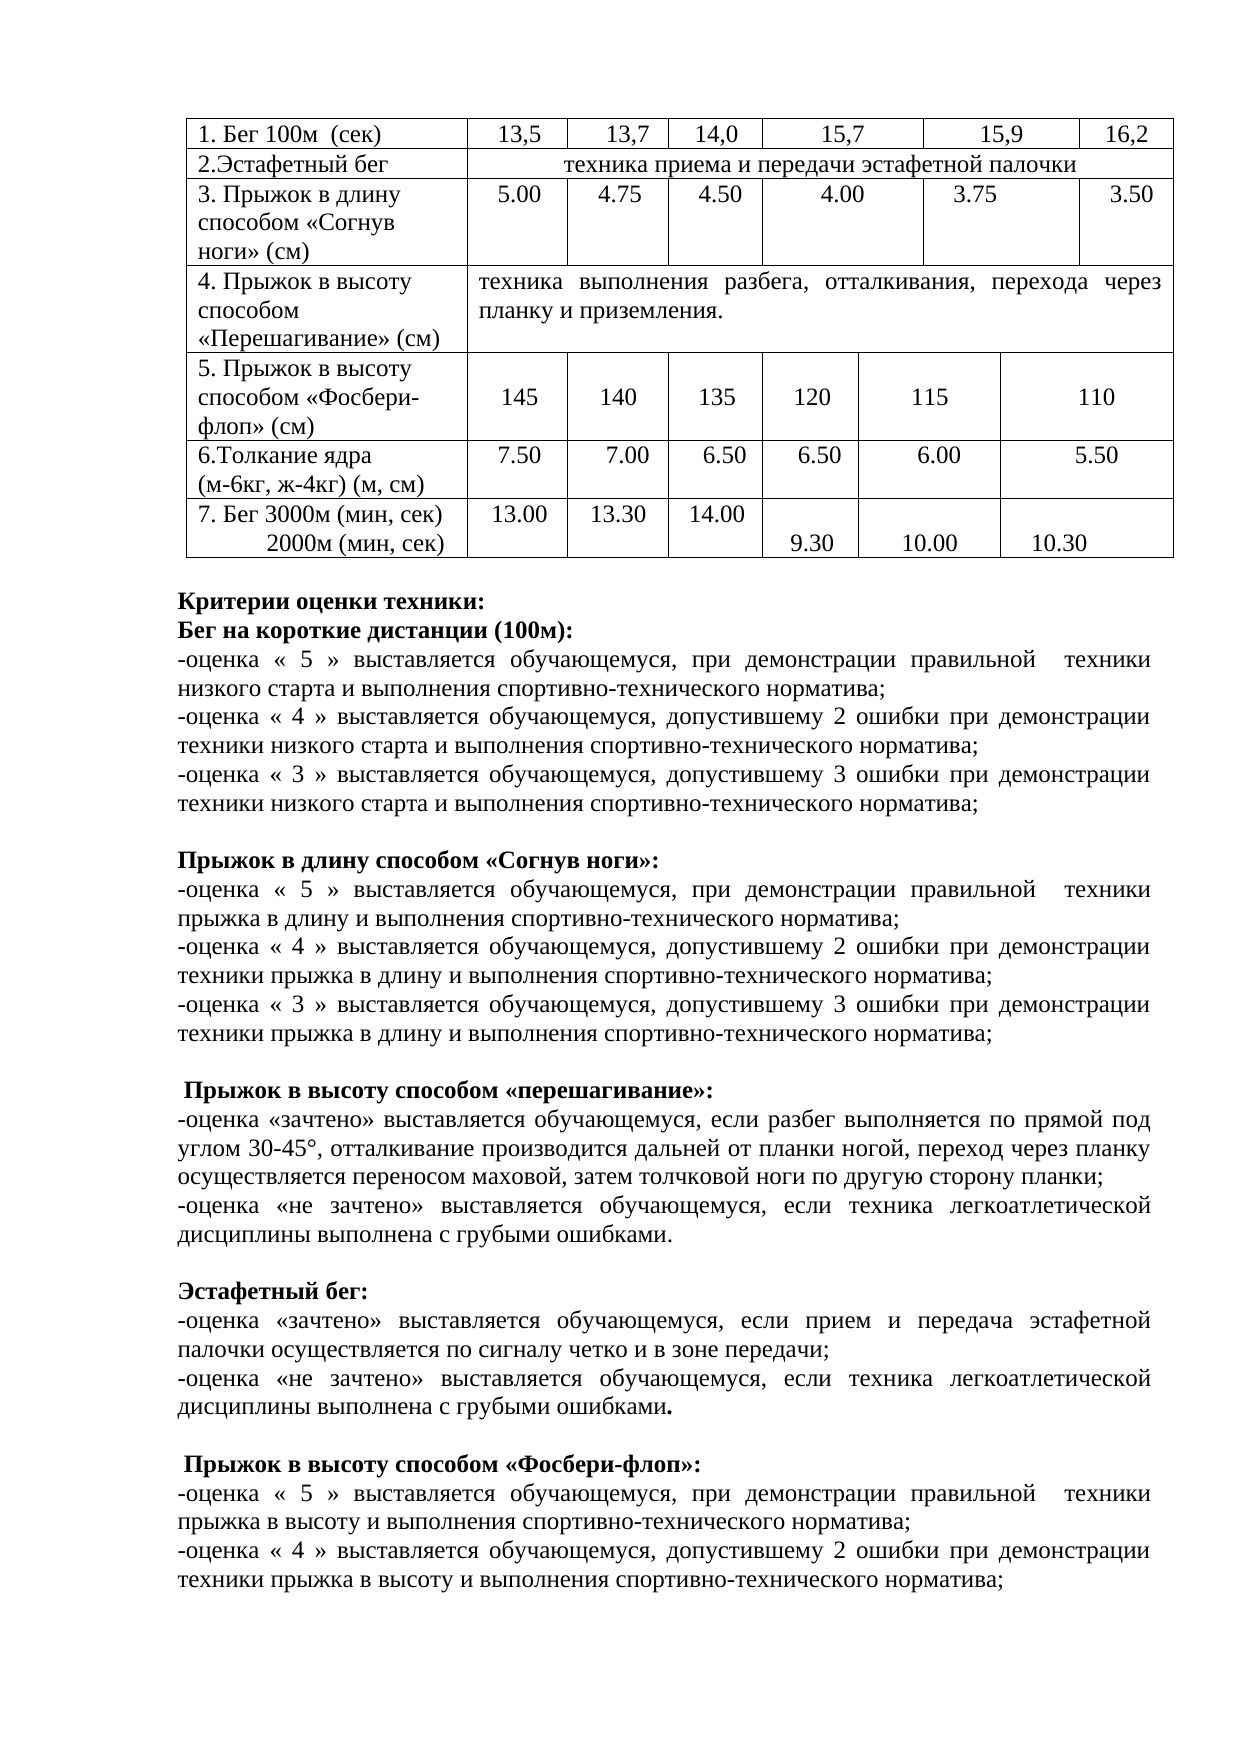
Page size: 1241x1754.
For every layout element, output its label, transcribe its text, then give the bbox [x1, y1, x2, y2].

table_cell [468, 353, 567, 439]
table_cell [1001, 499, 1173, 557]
text -оценка « 4 » выставляется обучающемуся, допустившему 2 ошибки при демонстрации техники низкого старта и выполнения спортивно-технического норматива; [177, 701, 1152, 759]
text -оценка « 3 » выставляется обучающемуся, допустившему 3 ошибки при демонстрации техники прыжка в длину и выполнения спортивно-технического норматива; [177, 989, 1152, 1046]
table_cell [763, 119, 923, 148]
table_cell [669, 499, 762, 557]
text -оценка « 3 » выставляется обучающемуся, допустившему 3 ошибки при демонстрации техники низкого старта и выполнения спортивно-технического норматива; [177, 759, 1152, 816]
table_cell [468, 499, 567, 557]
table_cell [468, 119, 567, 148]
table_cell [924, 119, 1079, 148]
text -оценка « 4 » выставляется обучающемуся, допустившему 2 ошибки при демонстрации техники прыжка в длину и выполнения спортивно-технического норматива; [177, 931, 1152, 989]
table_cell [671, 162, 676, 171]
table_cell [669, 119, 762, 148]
text -оценка «зачтено» выставляется обучающемуся, если прием и передача эстафетной палочки осуществляется по сигналу четко и в зоне передачи; [177, 1305, 1152, 1363]
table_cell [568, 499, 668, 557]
text -оценка « 5 » выставляется обучающемуся, при демонстрации правильной техники прыжка в длину и выполнения спортивно-технического норматива; [177, 874, 1152, 931]
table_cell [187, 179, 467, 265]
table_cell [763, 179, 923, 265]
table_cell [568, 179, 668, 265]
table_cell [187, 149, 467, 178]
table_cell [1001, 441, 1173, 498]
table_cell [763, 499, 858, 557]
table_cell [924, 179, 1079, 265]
text Прыжок в длину способом «Согнув ноги»: [177, 845, 1152, 874]
text -оценка « 5 » выставляется обучающемуся, при демонстрации правильной техники прыжка в высоту и выполнения спортивно-технического норматива; [177, 1478, 1152, 1535]
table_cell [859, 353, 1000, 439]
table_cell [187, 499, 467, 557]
text -оценка «не зачтено» выставляется обучающемуся, если техника легкоатлетической дисциплины выполнена с грубыми ошибками. [177, 1363, 1152, 1420]
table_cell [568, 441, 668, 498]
text -оценка «зачтено» выставляется обучающемуся, если разбег выполняется по прямой под углом 30-45°, отталкивание производится дальней от планки ногой, переход через планку осуществляется переносом маховой, затем толчковой ноги по другую сторону планки; [177, 1104, 1152, 1190]
text -оценка « 5 » выставляется обучающемуся, при демонстрации правильной техники низкого старта и выполнения спортивно-технического норматива; [177, 644, 1152, 701]
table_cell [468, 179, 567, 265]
text Прыжок в высоту способом «перешагивание»: [177, 1075, 1152, 1104]
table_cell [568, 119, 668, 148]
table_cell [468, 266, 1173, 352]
text -оценка «не зачтено» выставляется обучающемуся, если техника легкоатлетической дисциплины выполнена с грубыми ошибками. [177, 1190, 1152, 1248]
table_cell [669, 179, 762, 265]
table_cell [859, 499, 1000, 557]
text Бег на короткие дистанции (100м): [177, 615, 1152, 644]
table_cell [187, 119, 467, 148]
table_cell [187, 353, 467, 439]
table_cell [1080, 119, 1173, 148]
text Критерии оценки техники: [177, 586, 1152, 615]
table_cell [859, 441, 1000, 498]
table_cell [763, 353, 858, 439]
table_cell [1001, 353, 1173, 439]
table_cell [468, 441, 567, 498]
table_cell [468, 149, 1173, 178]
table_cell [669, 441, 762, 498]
text Прыжок в высоту способом «Фосбери-флоп»: [177, 1449, 1152, 1478]
text -оценка « 4 » выставляется обучающемуся, допустившему 2 ошибки при демонстрации техники прыжка в высоту и выполнения спортивно-технического норматива; [177, 1535, 1152, 1593]
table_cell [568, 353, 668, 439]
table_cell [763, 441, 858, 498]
text Эстафетный бег: [177, 1276, 1152, 1305]
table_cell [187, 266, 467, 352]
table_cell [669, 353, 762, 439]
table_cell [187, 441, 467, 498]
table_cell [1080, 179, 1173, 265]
